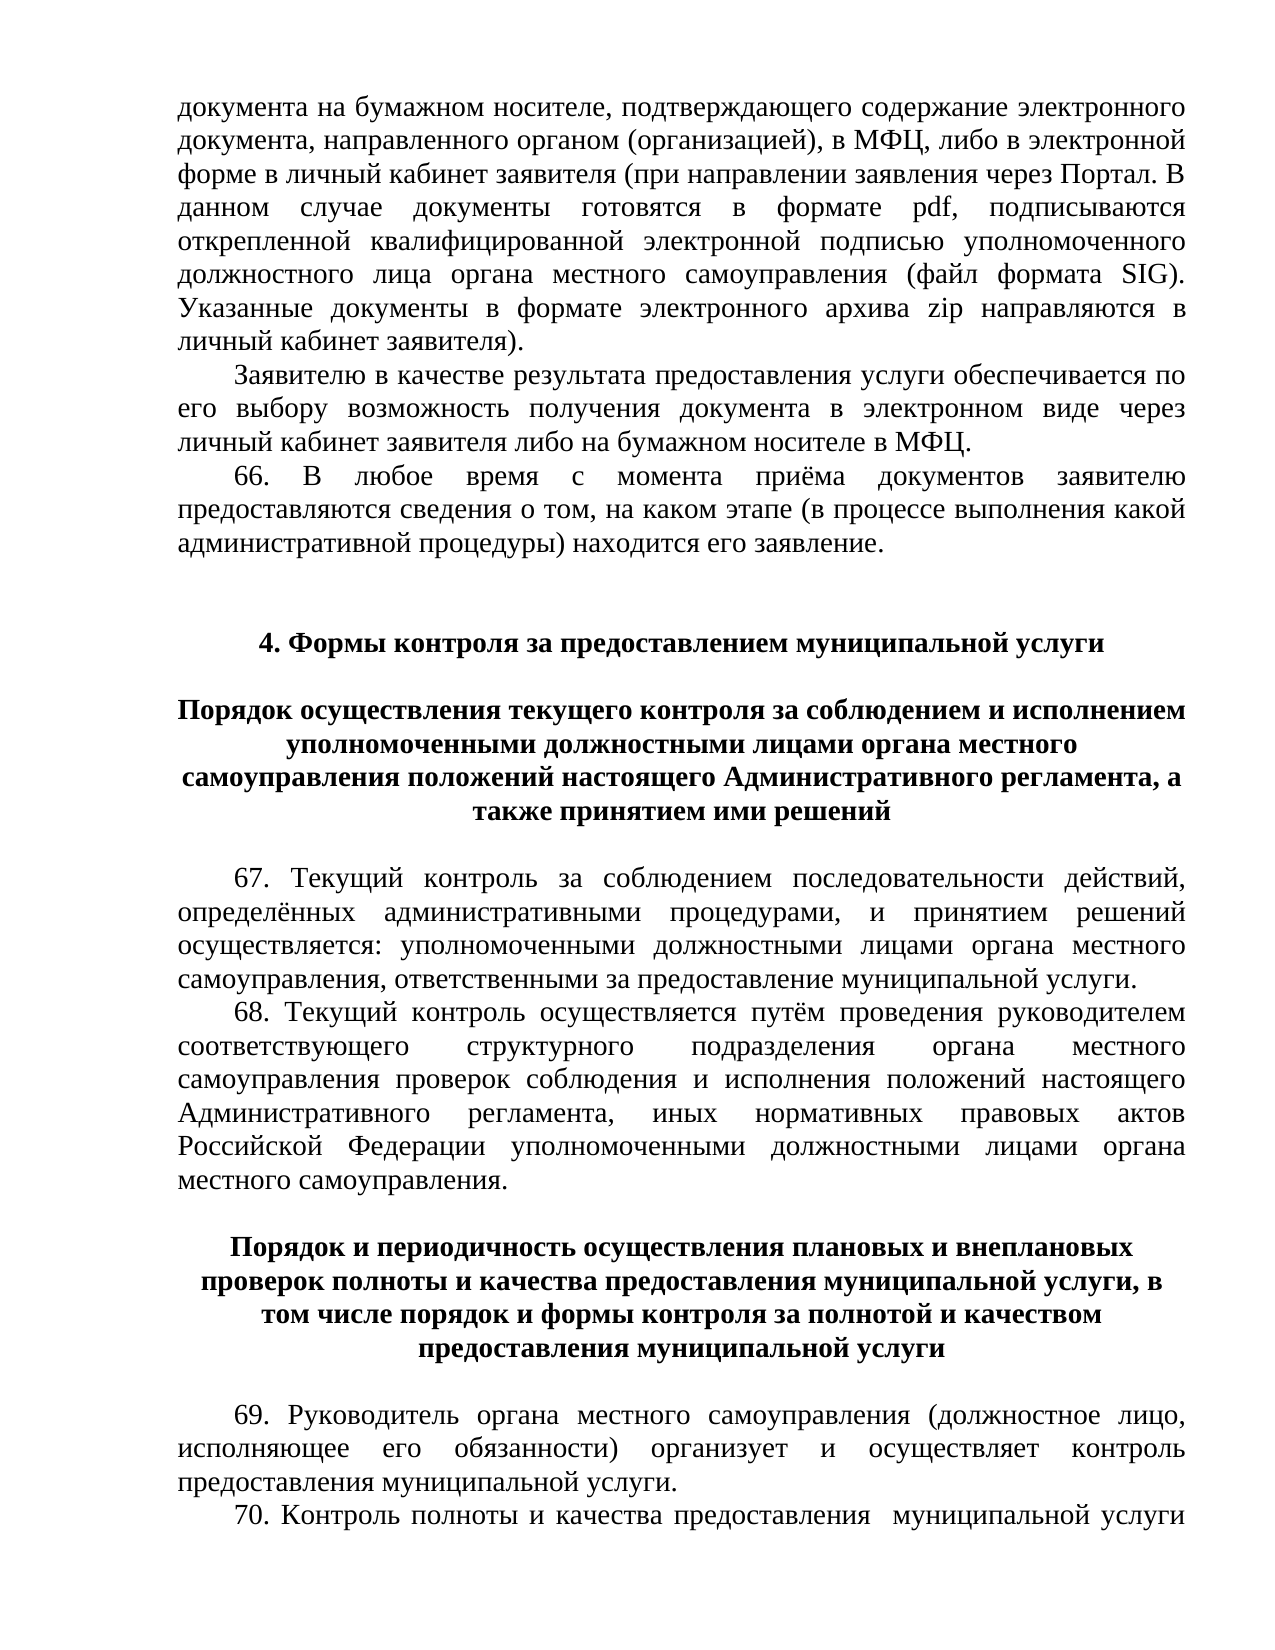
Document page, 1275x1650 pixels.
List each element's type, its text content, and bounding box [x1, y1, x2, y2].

text 69. Руководитель органа местного самоуправления (должностное лицо, исполняющее его обязанности) организует и осуществляет контроль предоставления муниципальной услуги. [177, 1397, 1186, 1497]
text 4. Формы контроля за предоставлением муниципальной услуги [177, 625, 1186, 659]
text 67. Текущий контроль за соблюдением последовательности действий, определённых административными процедурами, и принятием решений осуществляется: уполномоченными должностными лицами органа местного самоуправления, ответственными за предоставление муниципальной услуги. [177, 860, 1186, 994]
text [177, 1497, 1186, 1531]
text Порядок осуществления текущего контроля за соблюдением и исполнением уполномоченными должностными лицами органа местного самоуправления положений настоящего Административного регламента, а также принятием ими решений [177, 692, 1186, 827]
text 68. Текущий контроль осуществляется путём проведения руководителем соответствующего структурного подразделения органа местного самоуправления проверок соблюдения и исполнения положений настоящего Административного регламента, иных нормативных правовых актов Российской Федерации уполномоченными должностными лицами органа местного самоуправления. [177, 994, 1186, 1196]
text Заявителю в качестве результата предоставления услуги обеспечивается по его выбору возможность получения документа в электронном виде через личный кабинет заявителя либо на бумажном носителе в МФЦ. [177, 357, 1186, 458]
text 66. В любое время с момента приёма документов заявителю предоставляются сведения о том, на каком этапе (в процессе выполнения какой административной процедуры) находится его заявление. [177, 458, 1186, 558]
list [177, 89, 1186, 357]
text Порядок и периодичность осуществления плановых и внеплановых проверок полноты и качества предоставления муниципальной услуги, в том числе порядок и формы контроля за полнотой и качеством предоставления муниципальной услуги [177, 1229, 1186, 1363]
